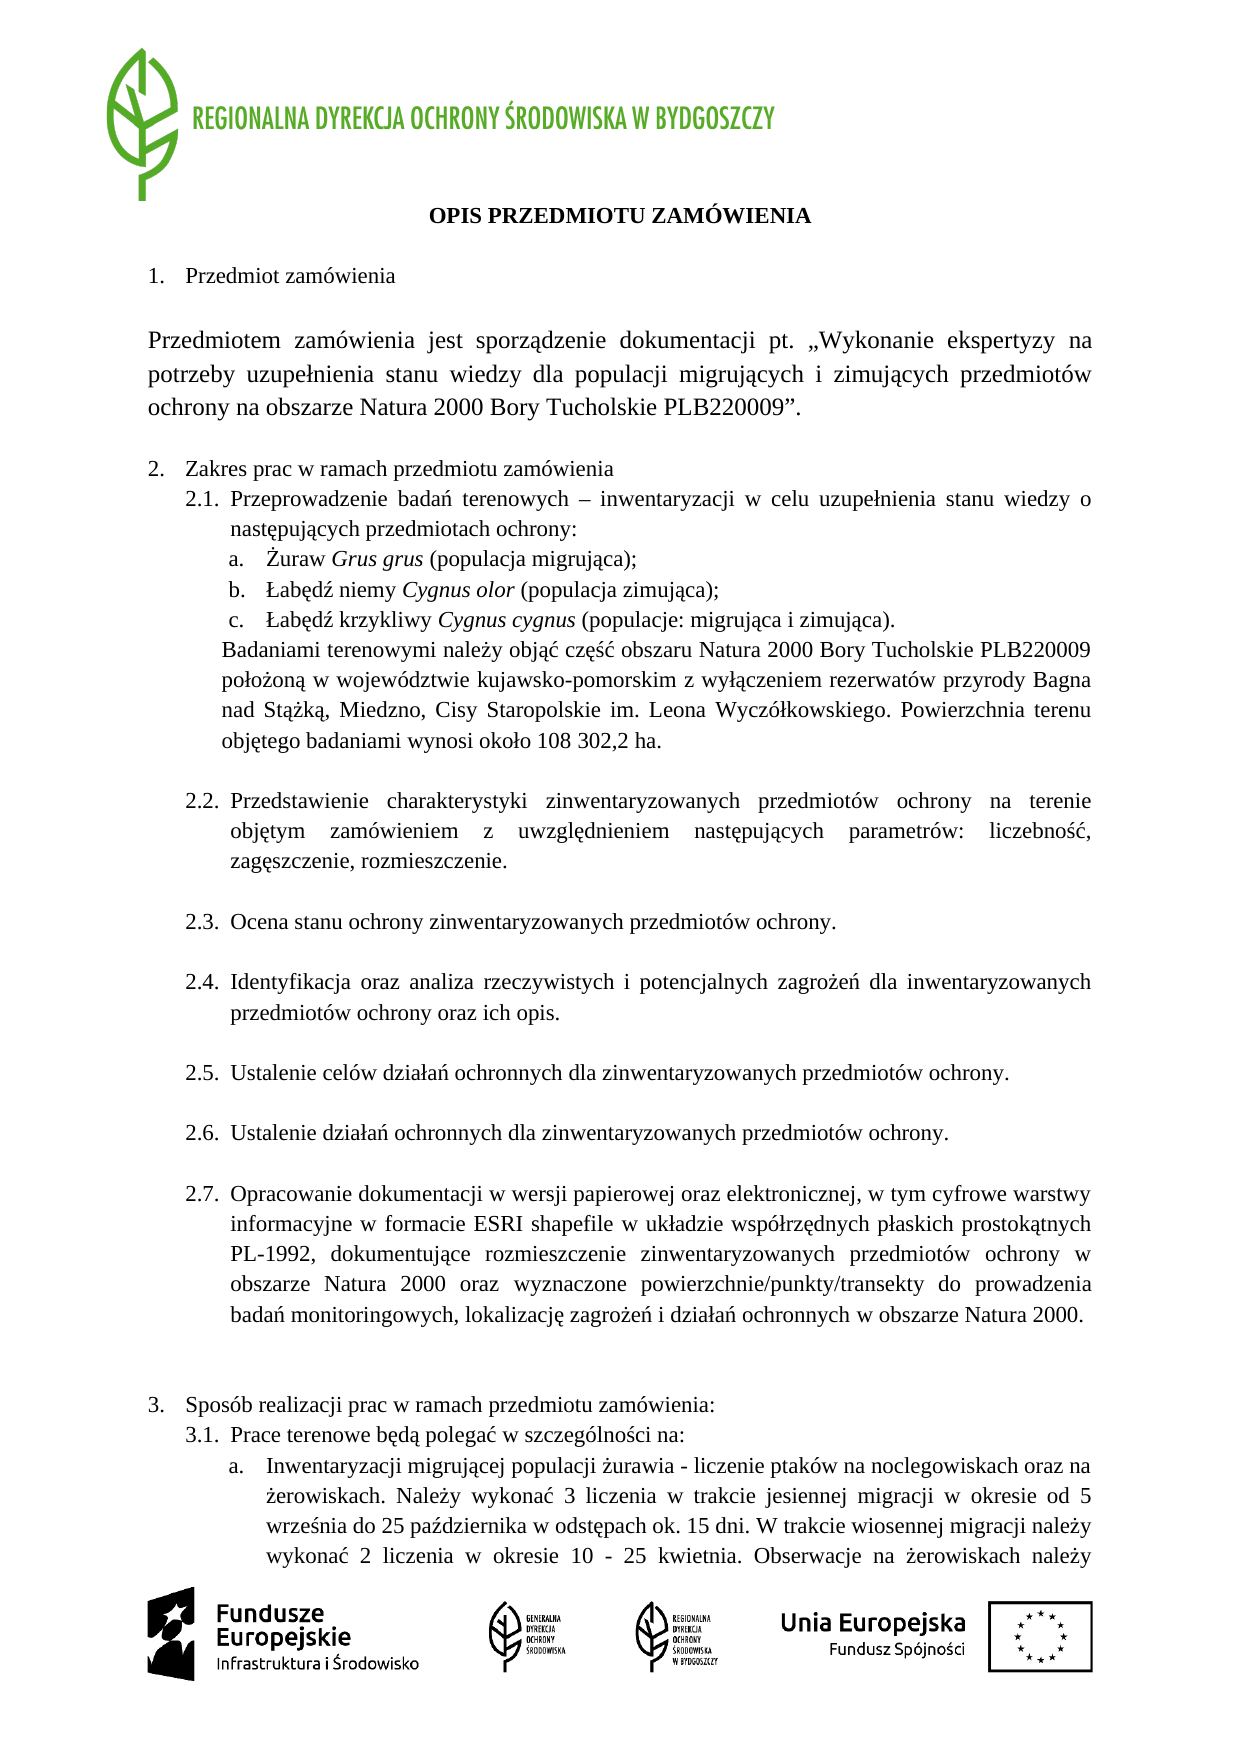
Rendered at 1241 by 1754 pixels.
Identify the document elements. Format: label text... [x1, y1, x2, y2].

text Badaniami terenowymi należy objąć część obszaru Natura 2000 Bory Tucholskie PLB220009 położoną w województwie kujawsko-pomorskim z wyłączeniem rezerwatów przyrody Bagna nad Stążką, Miedzno, Cisy Staropolskie im. Leona Wyczółkowskiego. Powierzchnia terenu objętego badaniami wynosi około 108 302,2 ha. [221, 636, 1093, 753]
list Zakres prac w ramach przedmiotu zamówienia [148, 455, 1093, 481]
list Przeprowadzenie badań terenowych – inwentaryzacji w celu uzupełnienia stanu wiedzy o następujących przedmiotach ochrony: [185, 485, 1093, 542]
list Łabędź krzykliwy Cygnus cygnus (populacje: migrująca i zimująca). [228, 606, 1093, 632]
list Ustalenie celów działań ochronnych dla zinwentaryzowanych przedmiotów ochrony. [185, 1059, 1093, 1085]
text Przedmiotem zamówienia jest sporządzenie dokumentacji pt. „Wykonanie ekspertyzy na potrzeby uzupełnienia stanu wiedzy dla populacji migrujących i zimujących przedmiotów ochrony na obszarze Natura 2000 Bory Tucholskie PLB220009”. [148, 326, 1093, 420]
list Łabędź niemy Cygnus olor (populacja zimująca); [228, 576, 1093, 602]
list Żuraw Grus grus (populacja migrująca); [228, 546, 1093, 572]
list Ustalenie działań ochronnych dla zinwentaryzowanych przedmiotów ochrony. [185, 1119, 1093, 1146]
list Opracowanie dokumentacji w wersji papierowej oraz elektronicznej, w tym cyfrowe warstwy informacyjne w formacie ESRI shapefile w układzie współrzędnych płaskich prostokątnych PL-1992, dokumentujące rozmieszczenie zinwentaryzowanych przedmiotów ochrony w obszarze Natura 2000 oraz wyznaczone powierzchnie/punkty/transekty do prowadzenia badań monitoringowych, lokalizację zagrożeń i działań ochronnych w obszarze Natura 2000. [185, 1180, 1093, 1327]
list Przedmiot zamówienia [148, 262, 1093, 289]
list Ocena stanu ochrony zinwentaryzowanych przedmiotów ochrony. [185, 908, 1093, 934]
list Sposób realizacji prac w ramach przedmiotu zamówienia: [148, 1391, 1093, 1418]
picture [147, 1587, 1093, 1681]
picture [103, 47, 908, 202]
list Identyfikacja oraz analiza rzeczywistych i potencjalnych zagrożeń dla inwentaryzowanych przedmiotów ochrony oraz ich opis. [185, 968, 1093, 1025]
text OPIS PRZEDMIOTU ZAMÓWIENIA [148, 202, 1093, 228]
list Prace terenowe będą polegać w szczególności na: [185, 1422, 1093, 1448]
list Przedstawienie charakterystyki zinwentaryzowanych przedmiotów ochrony na terenie objętym zamówieniem z uwzględnieniem następujących parametrów: liczebność, zagęszczenie, rozmieszczenie. [185, 787, 1093, 874]
